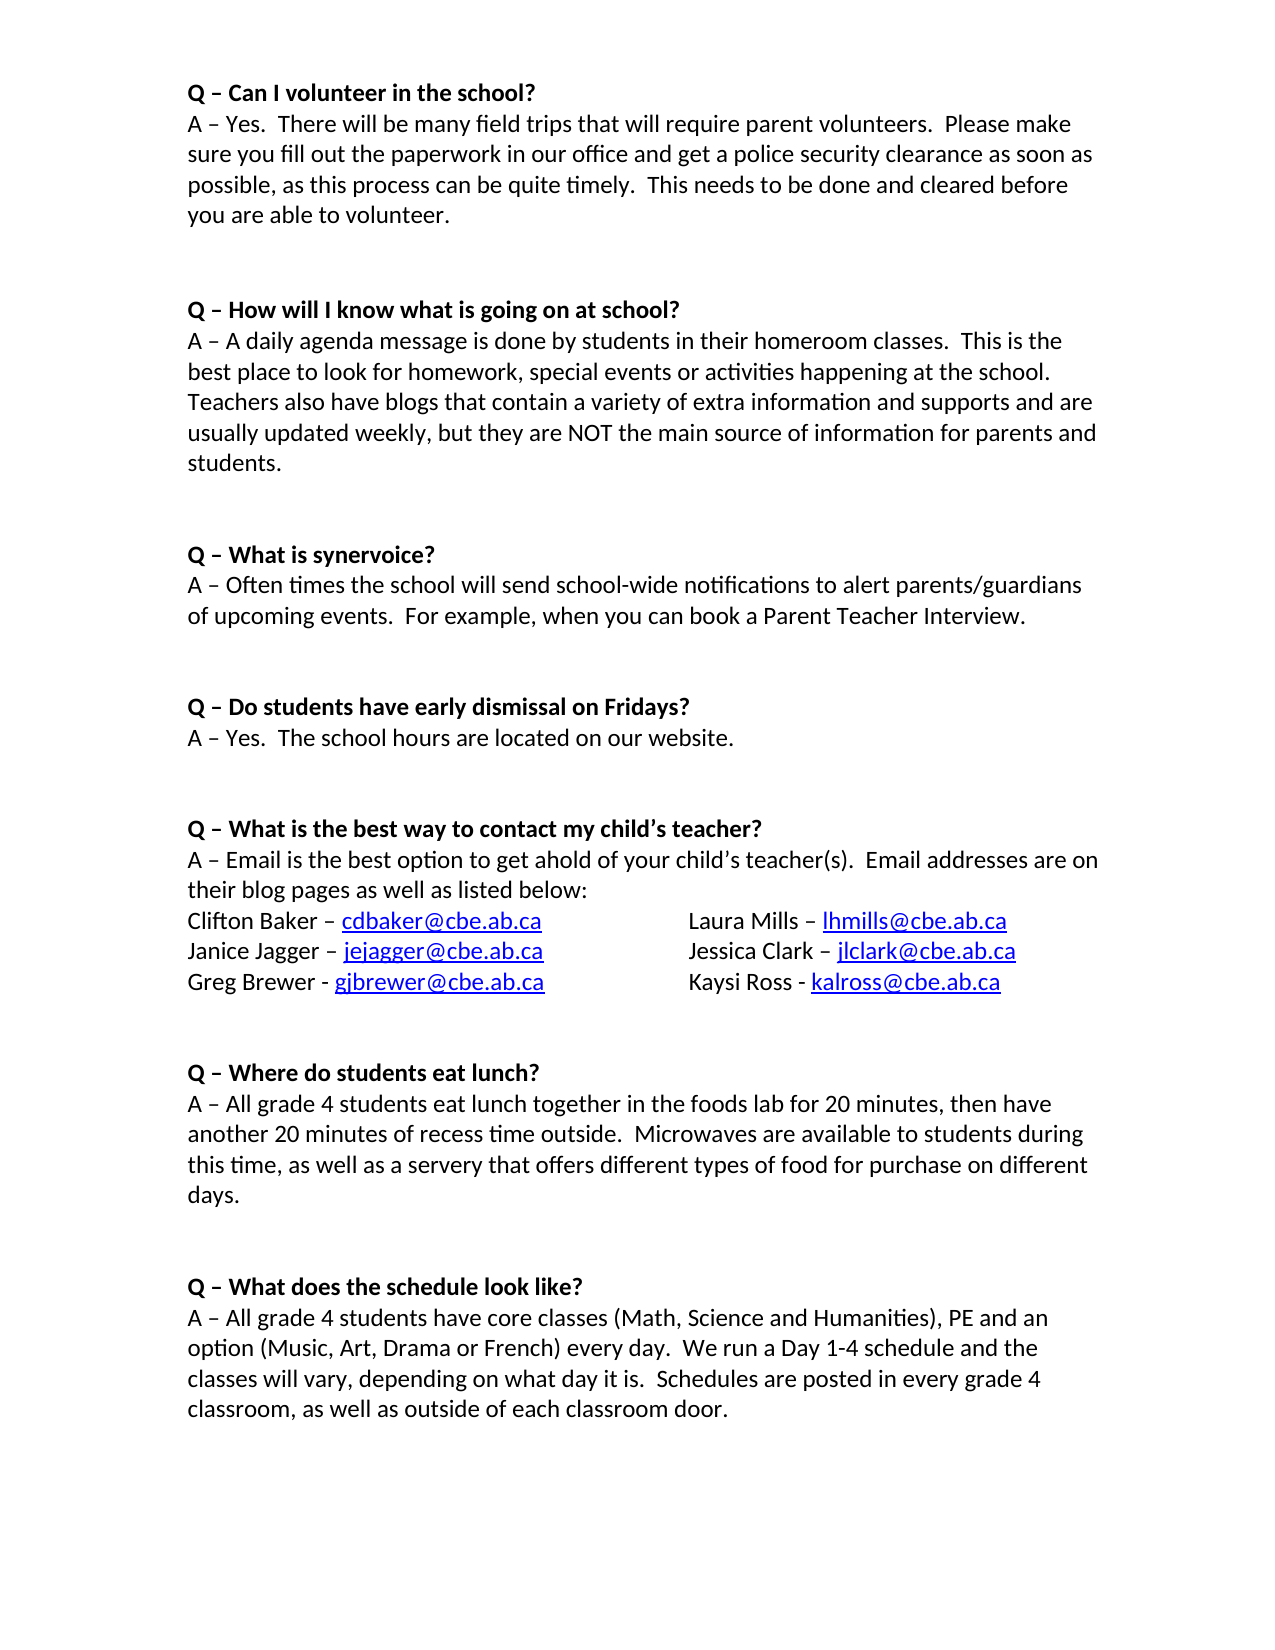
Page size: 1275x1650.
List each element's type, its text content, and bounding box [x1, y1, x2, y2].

text A – Yes. The school hours are located on our website. [187, 722, 1106, 752]
text A – Often times the school will send school-wide notifications to alert parents/guardians of upcoming events. For example, when you can book a Parent Teacher Interview. [187, 569, 1106, 630]
text Janice Jagger – jejagger@cbe.ab.ca Jessica Clark – jlclark@cbe.ab.ca [187, 936, 1106, 966]
text Q – How will I know what is going on at school? [187, 294, 1106, 325]
text Q – What is synervoice? [187, 539, 1106, 569]
text Q – Where do students eat lunch? [187, 1058, 1106, 1088]
text A – All grade 4 students eat lunch together in the foods lab for 20 minutes, then have another 20 minutes of recess time outside. Microwaves are available to students during this time, as well as a servery that offers different types of food for purchase on different days. [187, 1088, 1106, 1210]
text Clifton Baker – cdbaker@cbe.ab.ca Laura Mills – lhmills@cbe.ab.ca [187, 905, 1106, 936]
text A – Email is the best option to get ahold of your child’s teacher(s). Email addresses are on their blog pages as well as listed below: [187, 844, 1106, 905]
text Q – Can I volunteer in the school? [187, 77, 1106, 108]
text A – Yes. There will be many field trips that will require parent volunteers. Please make sure you fill out the paperwork in our office and get a police security clearance as soon as possible, as this process can be quite timely. This needs to be done and cleared before you are able to volunteer. [187, 108, 1106, 230]
text Greg Brewer - gjbrewer@cbe.ab.ca Kaysi Ross - kalross@cbe.ab.ca [187, 966, 1106, 997]
text Q – What does the schedule look like? [187, 1271, 1106, 1302]
text Q – Do students have early dismissal on Fridays? [187, 691, 1106, 722]
text Q – What is the best way to contact my child’s teacher? [187, 813, 1106, 844]
text A – All grade 4 students have core classes (Math, Science and Humanities), PE and an option (Music, Art, Drama or French) every day. We run a Day 1-4 schedule and the classes will vary, depending on what day it is. Schedules are posted in every grade 4 classroom, as well as outside of each classroom door. [187, 1302, 1106, 1424]
text A – A daily agenda message is done by students in their homeroom classes. This is the best place to look for homework, special events or activities happening at the school. Teachers also have blogs that contain a variety of extra information and supports and are usually updated weekly, but they are NOT the main source of information for parents and students. [187, 325, 1106, 478]
